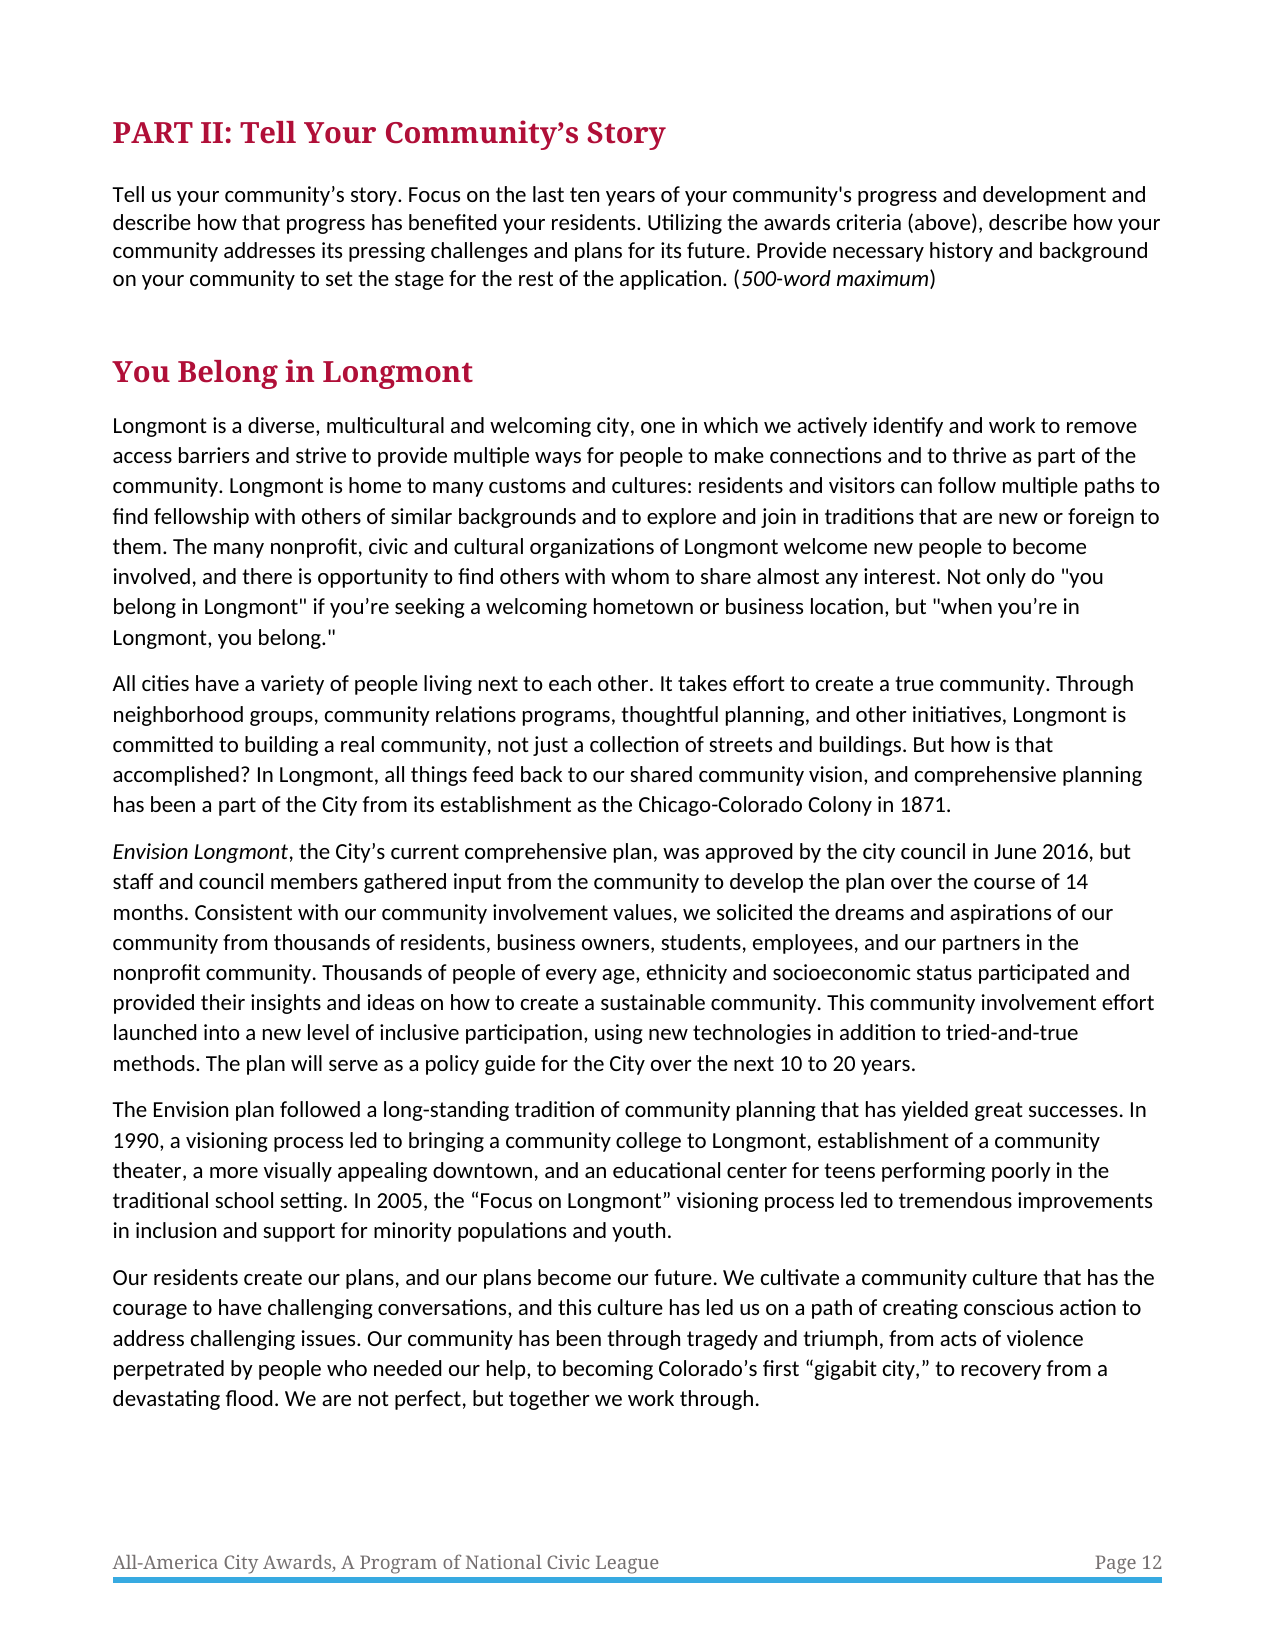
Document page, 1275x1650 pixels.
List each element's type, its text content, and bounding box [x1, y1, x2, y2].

text Our residents create our plans, and our plans become our future. We cultivate a community culture that has the courage to have challenging conversations, and this culture has led us on a path of creating conscious action to address challenging issues. Our community has been through tragedy and triumph, from acts of violence perpetrated by people who needed our help, to becoming Colorado’s first “gigabit city,” to recovery from a devastating flood. We are not perfect, but together we work through. [112, 1263, 1162, 1412]
text All cities have a variety of people living next to each other. It takes effort to create a true community. Through neighborhood groups, community relations programs, thoughtful planning, and other initiatives, Longmont is committed to building a real community, not just a collection of streets and buildings. But how is that accomplished? In Longmont, all things feed back to our shared community vision, and comprehensive planning has been a part of the City from its establishment as the Chicago-Colorado Colony in 1871. [112, 669, 1162, 818]
text The Envision plan followed a long-standing tradition of community planning that has yielded great successes. In 1990, a visioning process led to bringing a community college to Longmont, establishment of a community theater, a more visually appealing downtown, and an educational center for teens performing poorly in the traditional school setting. In 2005, the “Focus on Longmont” visioning process led to tremendous improvements in inclusion and support for minority populations and youth. [112, 1096, 1162, 1244]
text Tell us your community’s story. Focus on the last ten years of your community's progress and development and describe how that progress has benefited your residents. Utilizing the awards criteria (above), describe how your community addresses its pressing challenges and plans for its future. Provide necessary history and background on your community to set the stage for the rest of the application. (500-word maximum) [112, 180, 1162, 292]
text PART II: Tell Your Community’s Story [112, 112, 1162, 152]
text You Belong in Longmont [112, 352, 1162, 391]
text Longmont is a diverse, multicultural and welcoming city, one in which we actively identify and work to remove access barriers and strive to provide multiple ways for people to make connections and to thrive as part of the community. Longmont is home to many customs and cultures: residents and visitors can follow multiple paths to find fellowship with others of similar backgrounds and to explore and join in traditions that are new or foreign to them. The many nonprofit, civic and cultural organizations of Longmont welcome new people to become involved, and there is opportunity to find others with whom to share almost any interest. Not only do "you belong in Longmont" if you’re seeking a welcoming hometown or business location, but "when you’re in Longmont, you belong." [112, 411, 1162, 651]
text Envision Longmont, the City’s current comprehensive plan, was approved by the city council in June 2016, but staff and council members gathered input from the community to develop the plan over the course of 14 months. Consistent with our community involvement values, we solicited the dreams and aspirations of our community from thousands of residents, business owners, students, employees, and our partners in the nonprofit community. Thousands of people of every age, ethnicity and socioeconomic status participated and provided their insights and ideas on how to create a sustainable community. This community involvement effort launched into a new level of inclusive participation, using new technologies in addition to tried-and-true methods. The plan will serve as a policy guide for the City over the next 10 to 20 years. [112, 837, 1162, 1077]
